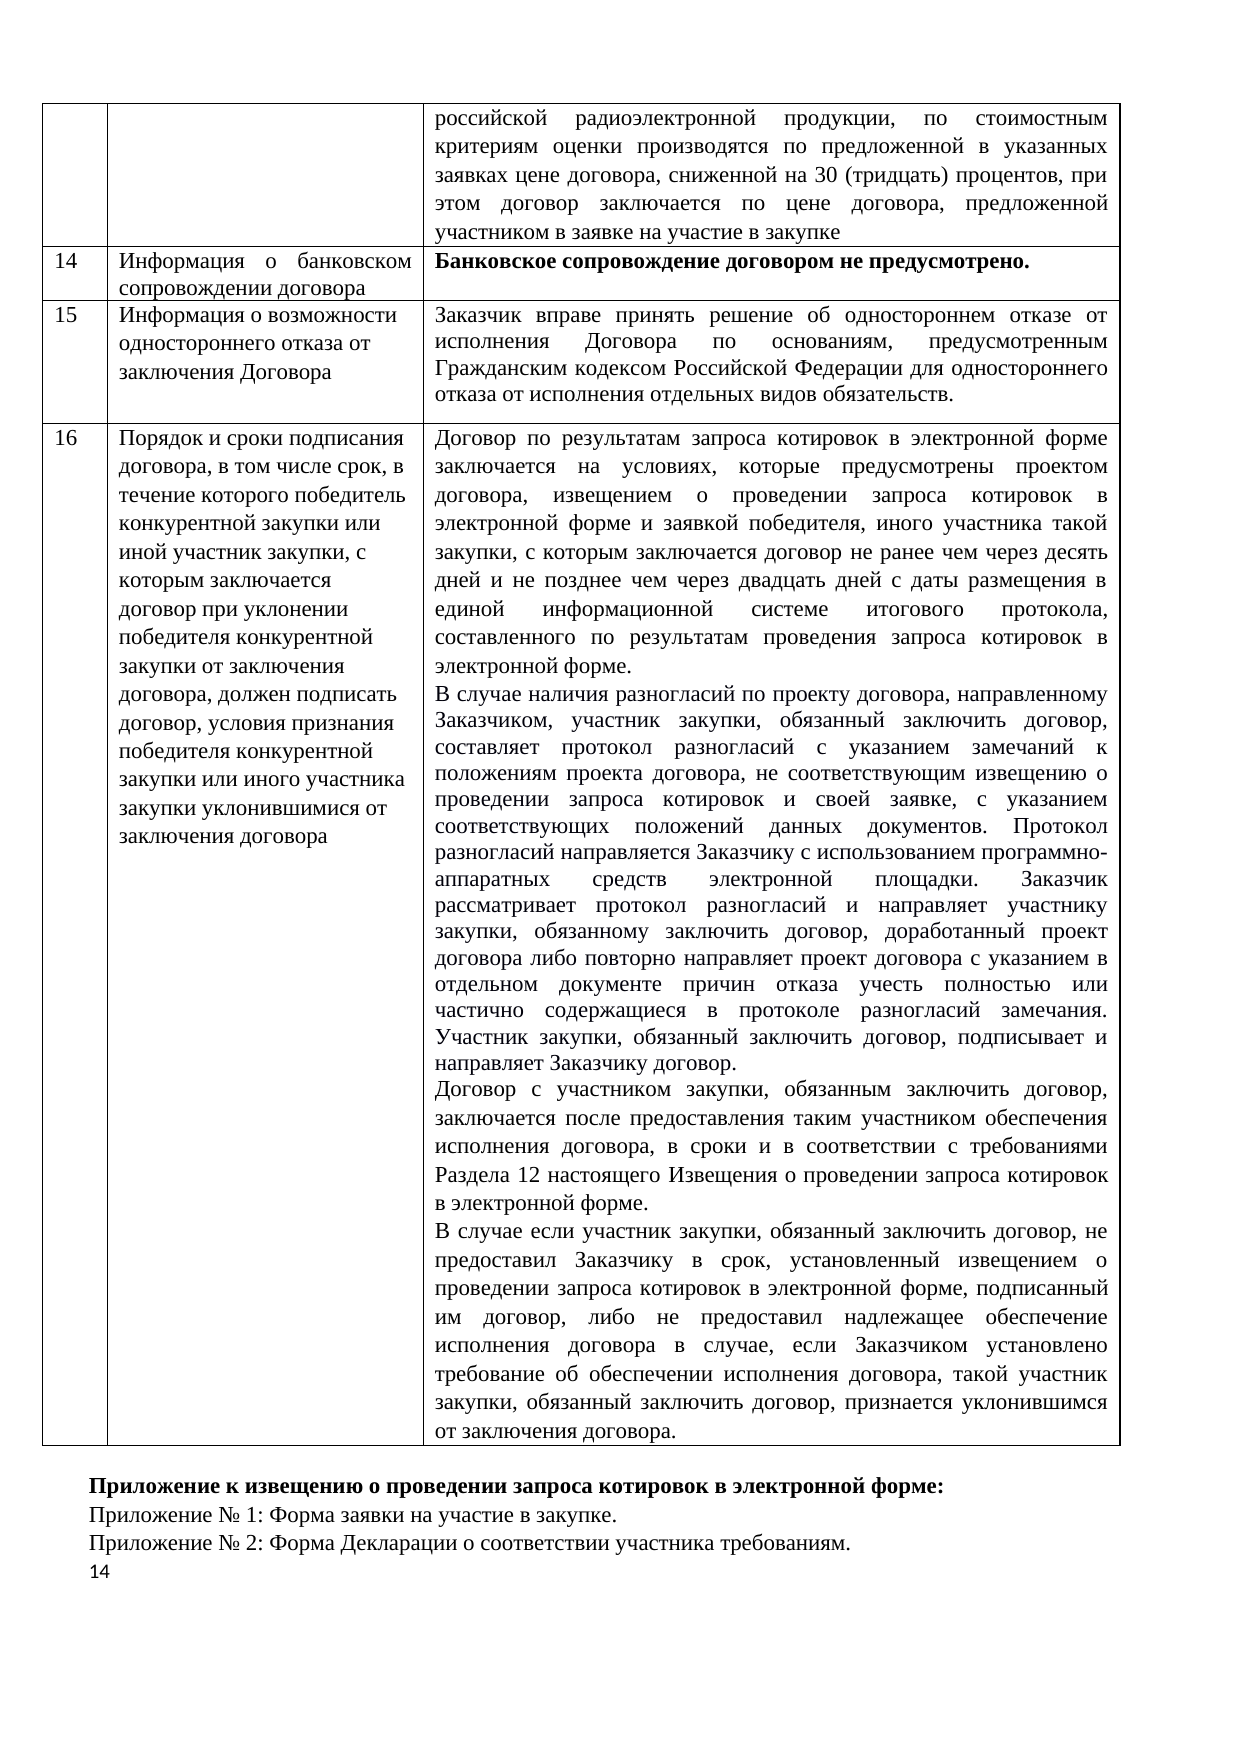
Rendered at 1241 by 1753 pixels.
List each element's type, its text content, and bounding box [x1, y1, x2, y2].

text Приложение № 1: Форма заявки на участие в закупке. [89, 1501, 1182, 1527]
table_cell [108, 104, 423, 246]
table_cell Договор по результатам запроса котировок в электронной форме заключается на условиях, которые предусмотрены проектом договора, извещением о проведении запроса котировок в электронной форме и заявкой победителя, иного участника такой закупки, с которым заключается договор не ранее чем через десять дней и не позднее чем через двадцать дней с даты размещения в единой информационной системе итогового протокола, составленного по результатам проведения запроса котировок в электронной форме. В случае наличия разногласий по проекту договора, направленному Заказчиком, участник закупки, обязанный заключить договор, составляет протокол разногласий с указанием замечаний к положениям проекта договора, не соответствующим извещению о проведении запроса котировок и своей заявке, с указанием соответствующих положений данных документов. Протокол разногласий направляется Заказчику с использованием программно-аппаратных средств электронной площадки. Заказчик рассматривает протокол разногласий и направляет участнику закупки, обязанному заключить договор, доработанный проект договора либо повторно направляет проект договора с указанием в отдельном документе причин отказа учесть полностью или частично содержащиеся в протоколе разногласий замечания. Участник закупки, обязанный заключить договор, подписывает и направляет Заказчику договор. Договор с участником закупки, обязанным заключить договор, заключается после предоставления таким участником обеспечения исполнения договора, в сроки и в соответствии с требованиями Раздела 12 настоящего Извещения о проведении запроса котировок в электронной форме. В случае если участник закупки, обязанный заключить договор, не предоставил Заказчику в срок, установленный извещением о проведении запроса котировок в электронной форме, подписанный им договор, либо не предоставил надлежащее обеспечение исполнения договора в случае, если Заказчиком установлено требование об обеспечении исполнения договора, такой участник закупки, обязанный заключить договор, признается уклонившимся от заключения договора. [424, 424, 1119, 1445]
text Приложение к извещению о проведении запроса котировок в электронной форме: [89, 1472, 1182, 1499]
table_cell Заказчик вправе принять решение об одностороннем отказе от исполнения Договора по основаниям, предусмотренным Гражданским кодексом Российской Федерации для одностороннего отказа от исполнения отдельных видов обязательств. [424, 301, 1119, 423]
table_cell 14 [43, 247, 107, 300]
table_cell 13 [43, 104, 107, 246]
table_cell 16 [43, 424, 107, 1445]
table_cell Информация о банковском сопровождении договора [108, 247, 423, 300]
table_cell Банковское сопровождение договором не предусмотрено. [424, 247, 1119, 300]
table_cell Информация о возможности одностороннего отказа от заключения Договора [108, 301, 423, 423]
table_cell 15 [43, 301, 107, 423]
text Приложение № 2: Форма Декларации о соответствии участника требованиям. [89, 1529, 1182, 1556]
table_cell Порядок и сроки подписания договора, в том числе срок, в течение которого победитель конкурентной закупки или иной участник закупки, с которым заключается договор при уклонении победителя конкурентной закупки от заключения договора, должен подписать договор, условия признания победителя конкурентной закупки или иного участника закупки уклонившимися от заключения договора [108, 424, 423, 1445]
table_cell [424, 104, 1119, 246]
